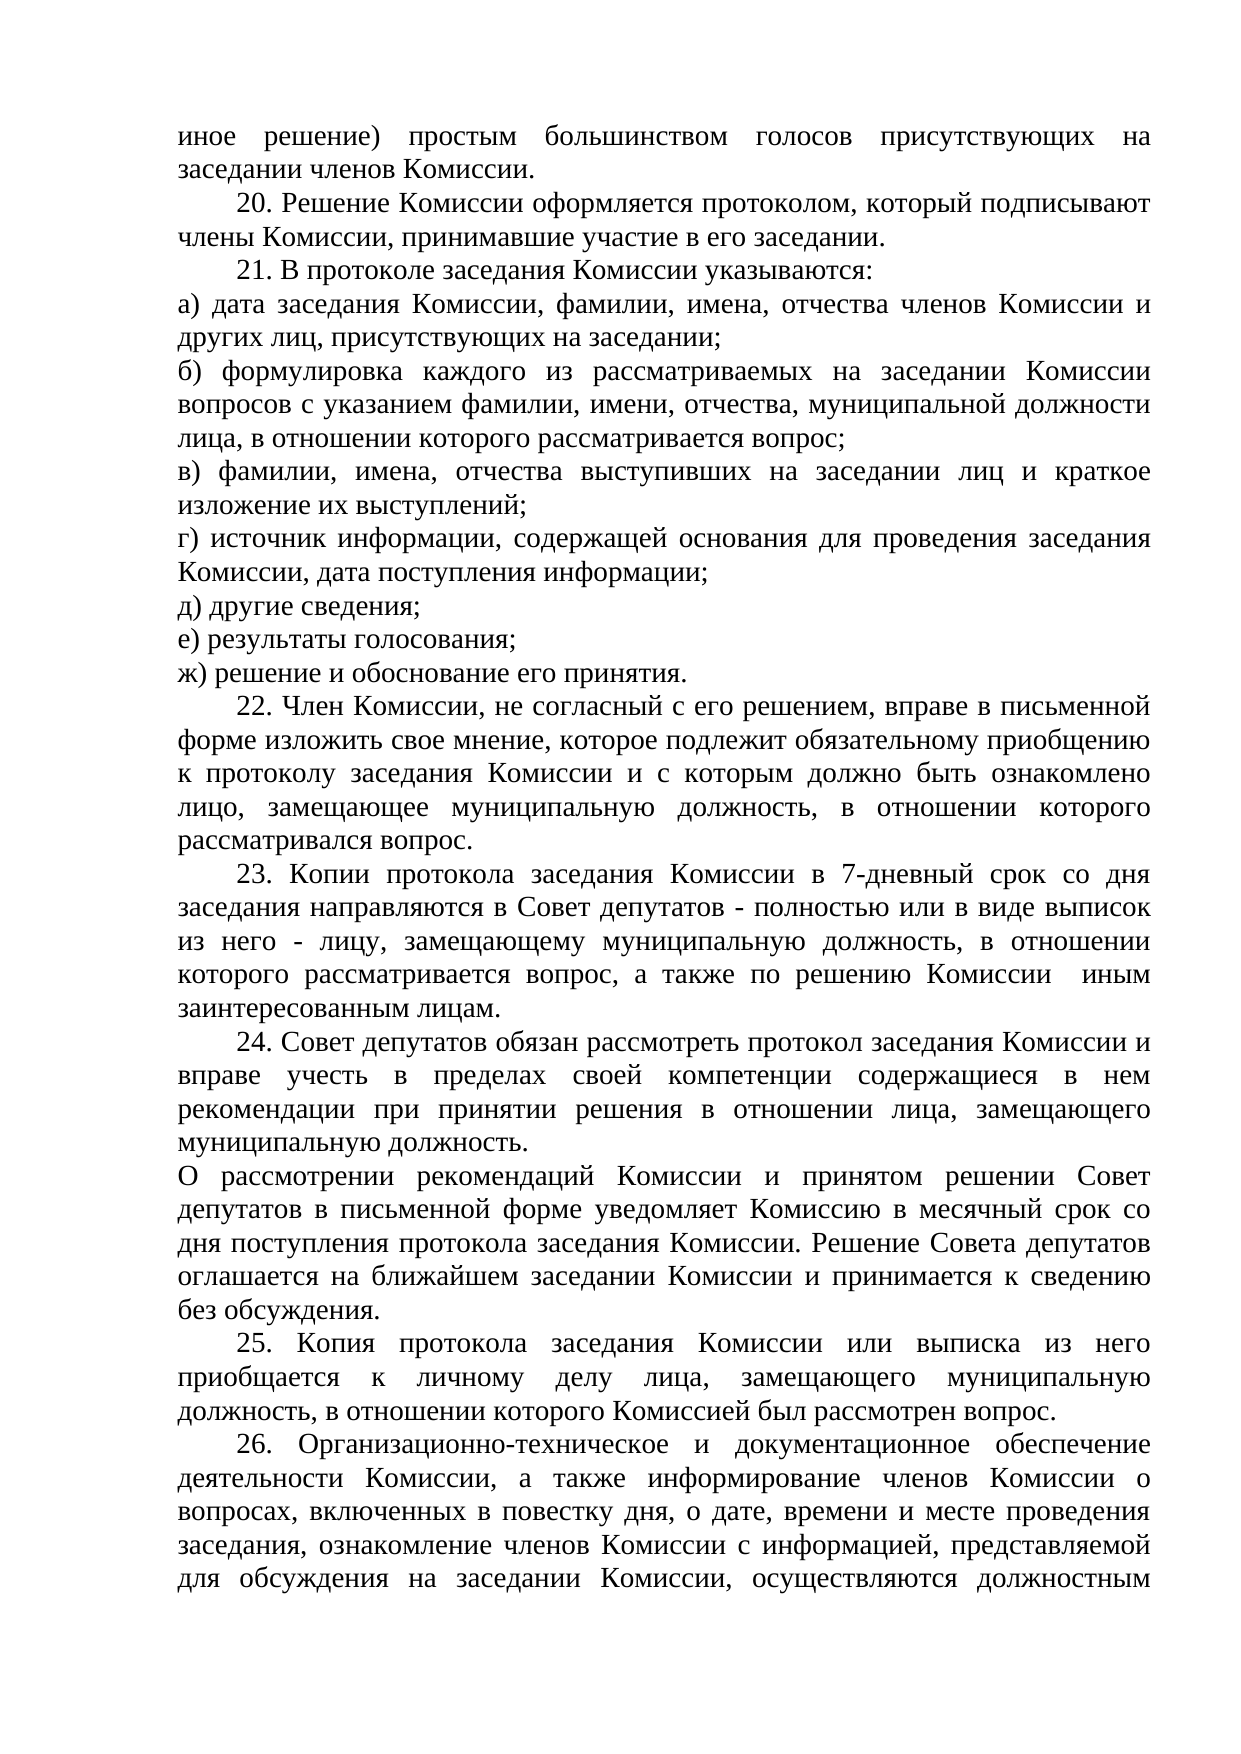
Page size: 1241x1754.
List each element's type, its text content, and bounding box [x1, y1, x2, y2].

text а) дата заседания Комиссии, фамилии, имена, отчества членов Комиссии и других лиц, присутствующих на заседании; [177, 286, 1152, 353]
text 23. Копии протокола заседания Комиссии в 7-дневный срок со дня заседания направляются в Совет депутатов - полностью или в виде выписок из него - лицу, замещающему муниципальную должность, в отношении которого рассматривается вопрос, а также по решению Комиссии иным заинтересованным лицам. [177, 856, 1152, 1024]
text б) формулировка каждого из рассматриваемых на заседании Комиссии вопросов с указанием фамилии, имени, отчества, муниципальной должности лица, в отношении которого рассматривается вопрос; [177, 353, 1152, 453]
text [177, 118, 1152, 185]
text 22. Член Комиссии, не согласный с его решением, вправе в письменной форме изложить свое мнение, которое подлежит обязательному приобщению к протоколу заседания Комиссии и с которым должно быть ознакомлено лицо, замещающее муниципальную должность, в отношении которого рассматривался вопрос. [177, 688, 1152, 856]
text д) другие сведения; [177, 588, 1152, 621]
text 20. Решение Комиссии оформляется протоколом, который подписывают члены Комиссии, принимавшие участие в его заседании. [177, 185, 1152, 252]
text в) фамилии, имена, отчества выступивших на заседании лиц и краткое изложение их выступлений; [177, 453, 1152, 521]
text е) результаты голосования; [177, 621, 1152, 655]
text ж) решение и обоснование его принятия. [177, 655, 1152, 688]
text 21. В протоколе заседания Комиссии указываются: [177, 252, 1152, 286]
text 25. Копия протокола заседания Комиссии или выписка из него приобщается к личному делу лица, замещающего муниципальную должность, в отношении которого Комиссией был рассмотрен вопрос. [177, 1326, 1152, 1426]
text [177, 1426, 1152, 1594]
text 24. Совет депутатов обязан рассмотреть протокол заседания Комиссии и вправе учесть в пределах своей компетенции содержащиеся в нем рекомендации при принятии решения в отношении лица, замещающего муниципальную должность. [177, 1024, 1152, 1158]
text О рассмотрении рекомендаций Комиссии и принятом решении Совет депутатов в письменной форме уведомляет Комиссию в месячный срок со дня поступления протокола заседания Комиссии. Решение Совета депутатов оглашается на ближайшем заседании Комиссии и принимается к сведению без обсуждения. [177, 1158, 1152, 1326]
text г) источник информации, содержащей основания для проведения заседания Комиссии, дата поступления информации; [177, 521, 1152, 588]
